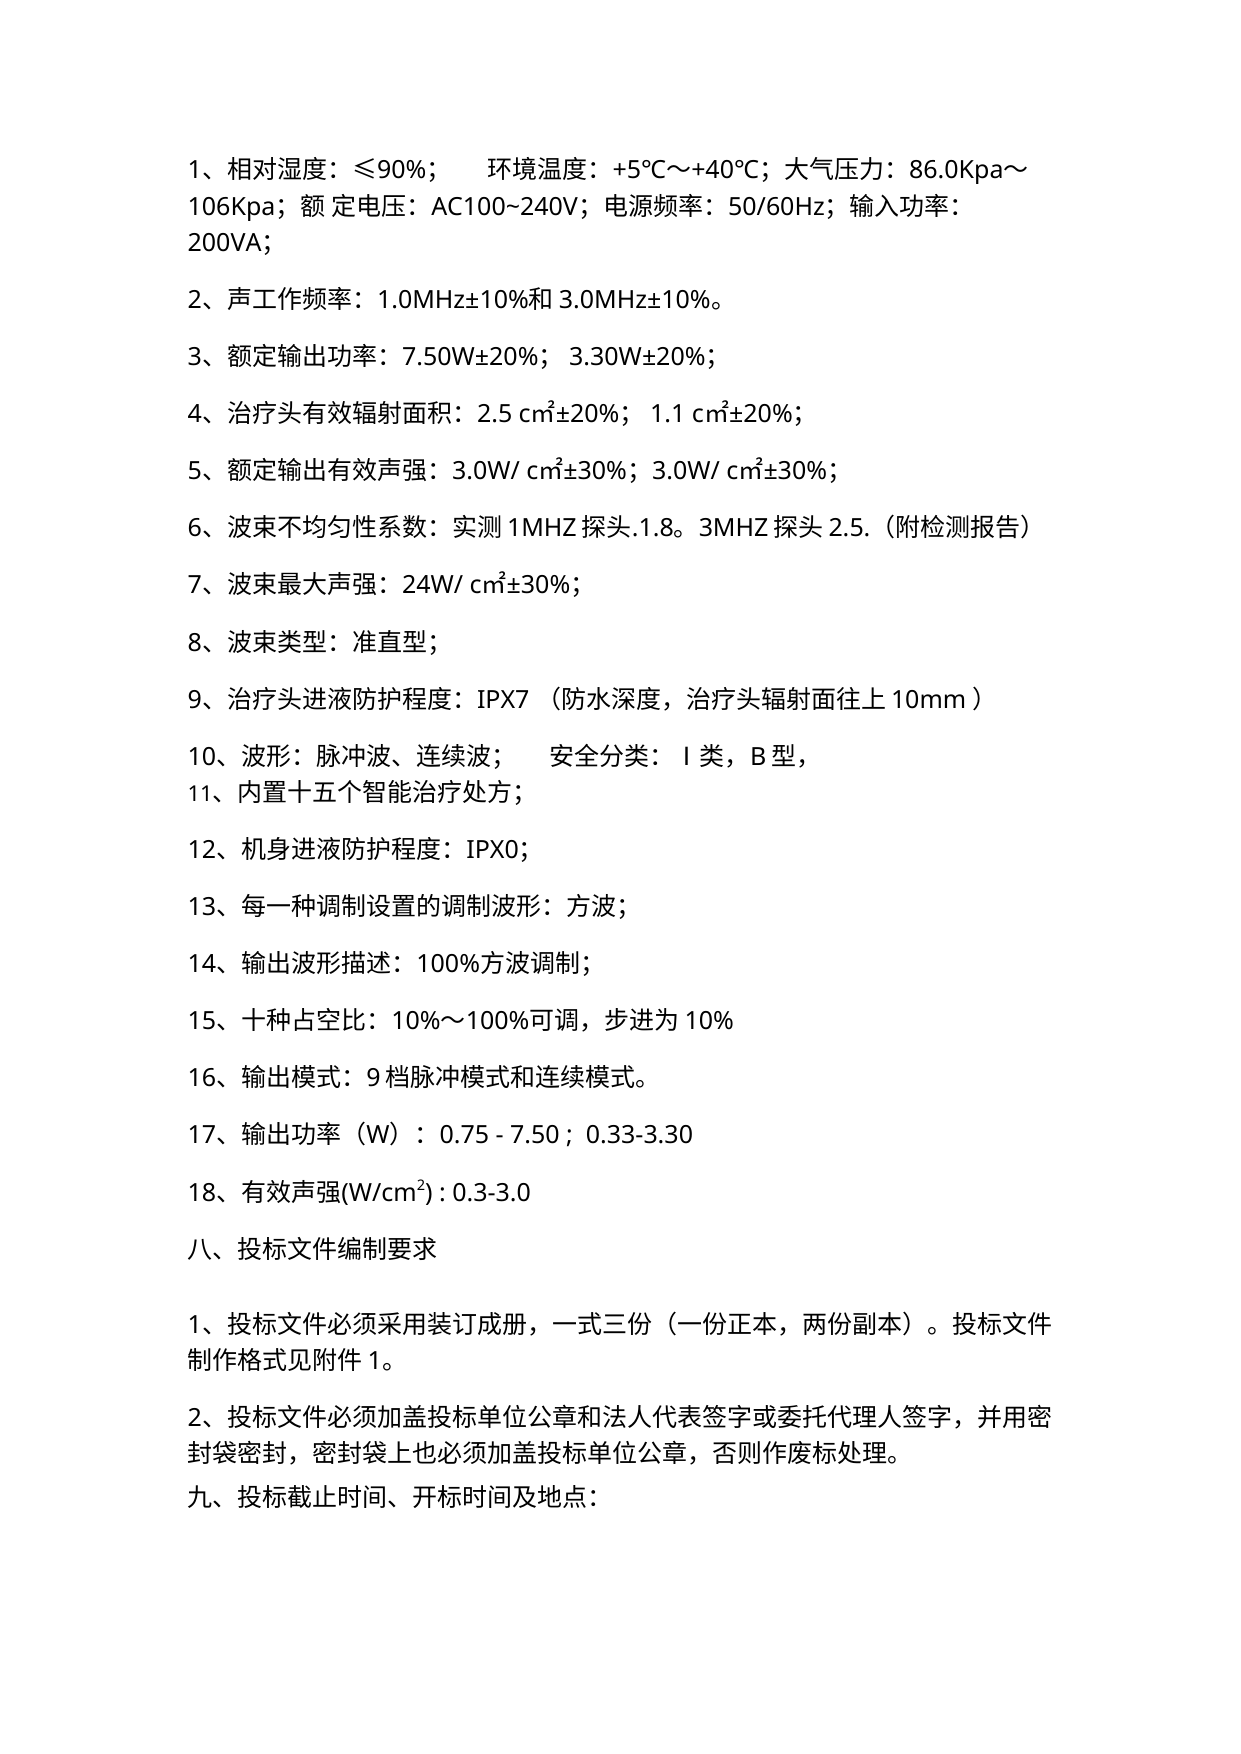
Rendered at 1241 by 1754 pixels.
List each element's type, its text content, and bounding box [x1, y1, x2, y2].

text 14、输出波形描述：100%方波调制； [187, 944, 1053, 980]
text 16、输出模式：9档脉冲模式和连续模式。 [187, 1058, 1053, 1094]
text 1、投标文件必须采用装订成册，一式三份（一份正本，两份副本）。投标文件制作格式见附件1。 [187, 1304, 1053, 1377]
text 9、治疗头进液防护程度：IPX7 （防水深度，治疗头辐射面往上10mm ） [187, 679, 1053, 715]
text 4、治疗头有效辐射面积：2.5 c㎡±20%； 1.1 c㎡±20%； [187, 394, 1053, 430]
text 11、内置十五个智能治疗处方； [187, 772, 1053, 809]
text 15、十种占空比：10%～100%可调，步进为10% [187, 1001, 1053, 1037]
text 3、额定输出功率：7.50W±20%； 3.30W±20%； [187, 337, 1053, 373]
text 八、投标文件编制要求 [187, 1229, 1053, 1265]
text 12、机身进液防护程度：IPX0； [187, 829, 1053, 866]
text 九、投标截止时间、开标时间及地点： [187, 1470, 1053, 1516]
text 6、波束不均匀性系数：实测1MHZ探头.1.8。3MHZ探头2.5.（附检测报告） [187, 508, 1053, 544]
text 13、每一种调制设置的调制波形：方波； [187, 887, 1053, 923]
text 17、输出功率（W）：0.75 - 7.50 ; 0.33-3.30 [187, 1115, 1053, 1151]
text 8、波束类型：准直型； [187, 622, 1053, 658]
text 2、声工作频率：1.0MHz±10%和3.0MHz±10%。 [187, 279, 1053, 316]
list 波形：脉冲波、连续波； 安全分类：Ⅰ类，B型， [187, 736, 1053, 772]
text 18、有效声强(W/cm2) : 0.3-3.0 [187, 1172, 1053, 1208]
text 7、波束最大声强：24W/ c㎡±30%； [187, 565, 1053, 601]
text 2、投标文件必须加盖投标单位公章和法人代表签字或委托代理人签字，并用密封袋密封，密封袋上也必须加盖投标单位公章，否则作废标处理。 [187, 1398, 1053, 1470]
text 1、相对湿度：≤90%； 环境温度：+5℃～+40℃；大气压力：86.0Kpa～106Kpa；额 定电压：AC100~240V；电源频率：50/60Hz；输入功率：200VA； [187, 150, 1053, 259]
text 5、额定输出有效声强：3.0W/ c㎡±30%；3.0W/ c㎡±30%； [187, 451, 1053, 487]
